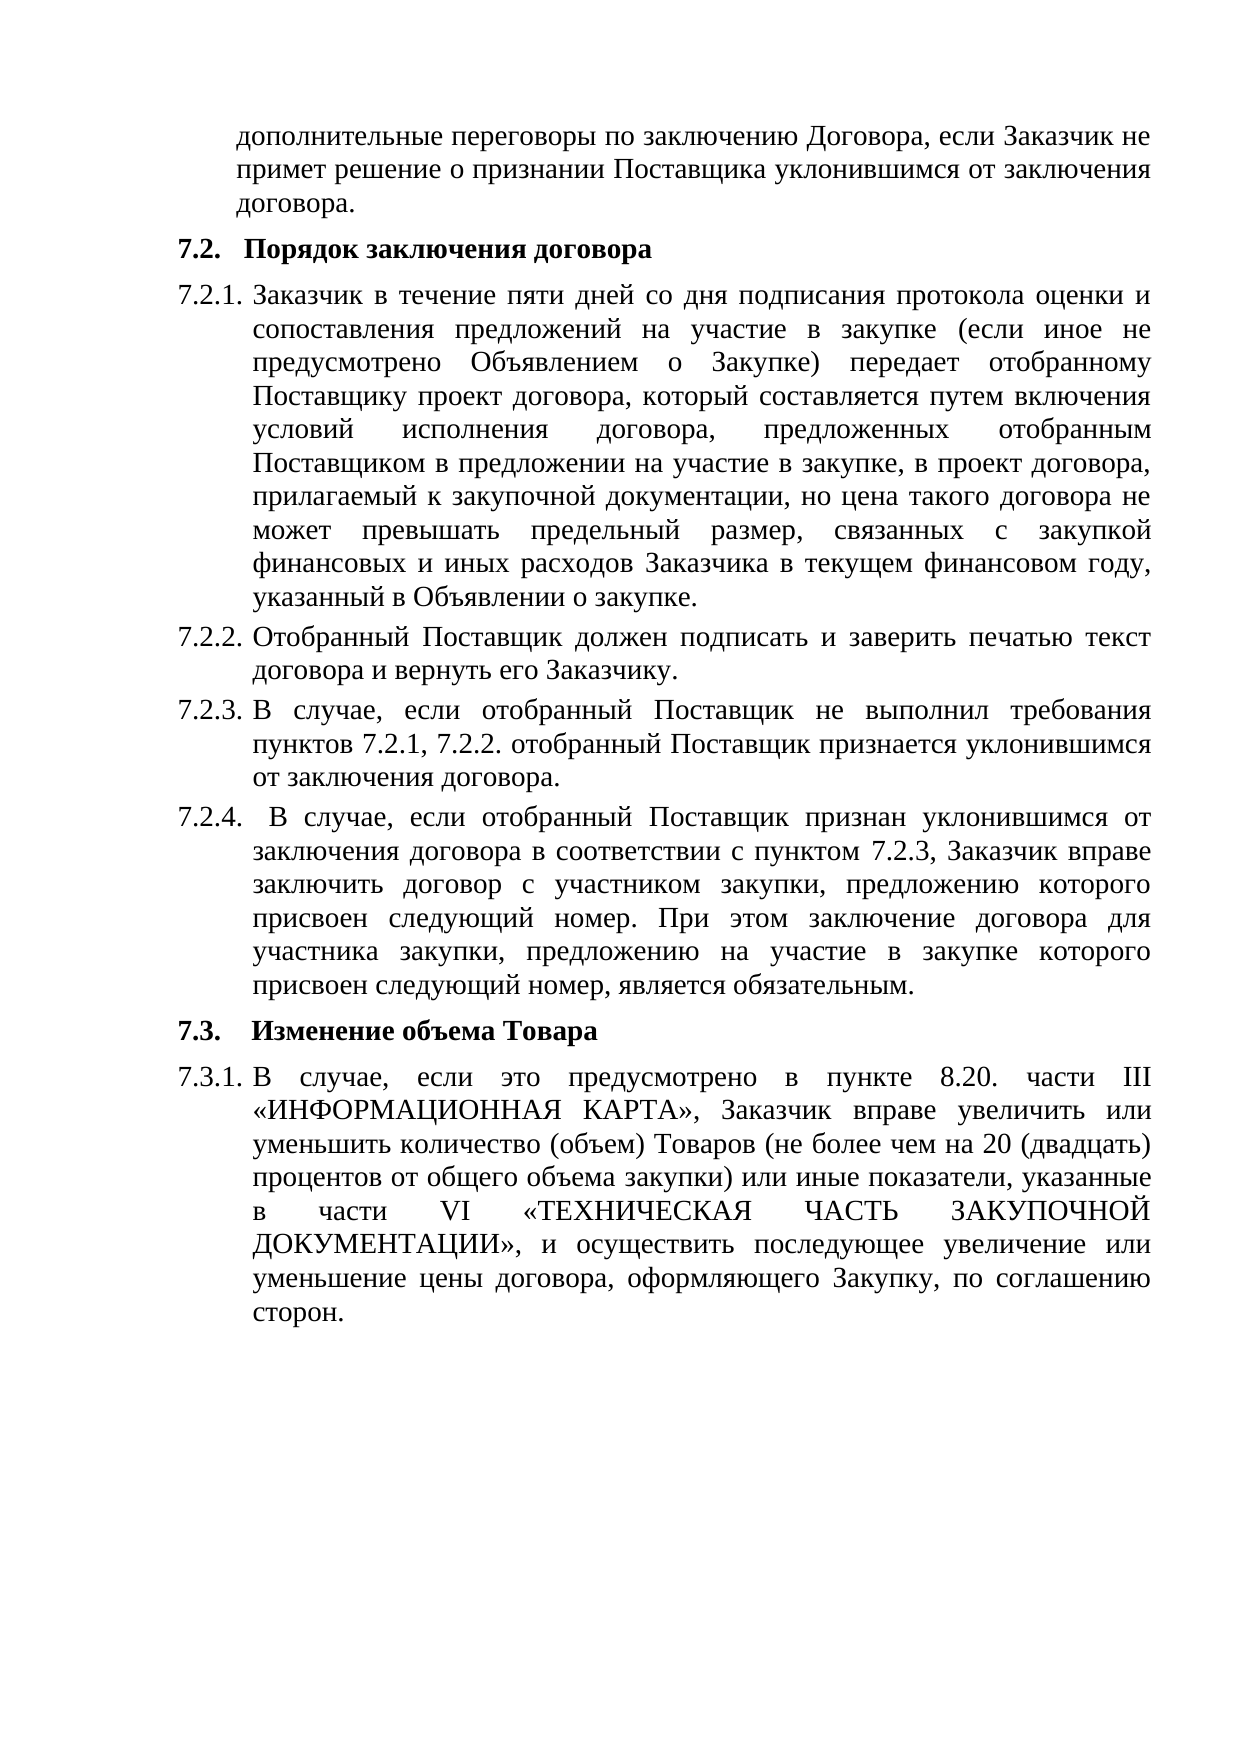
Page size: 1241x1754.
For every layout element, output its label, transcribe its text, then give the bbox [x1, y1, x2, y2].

subtitle В случае, если отобранный Поставщик не выполнил требования пунктов 7.2.1, 7.2.2. отобранный Поставщик признается уклонившимся от заключения договора. [177, 692, 1152, 793]
subtitle Заказчик в течение пяти дней со дня подписания протокола оценки и сопоставления предложений на участие в закупке (если иное не предусмотрено Объявлением о Закупке) передает отобранному Поставщику проект договора, который составляется путем включения условий исполнения договора, предложенных отобранным Поставщиком в предложении на участие в закупке, в проект договора, прилагаемый к закупочной документации, но цена такого договора не может превышать предельный размер, связанных с закупкой финансовых и иных расходов Заказчика в текущем финансовом году, указанный в Объявлении о закупке. [177, 277, 1152, 613]
subtitle В случае, если отобранный Поставщик признан уклонившимся от заключения договора в соответствии с пунктом 7.2.3, Заказчик вправе заключить договор с участником закупки, предложению которого присвоен следующий номер. При этом заключение договора для участника закупки, предложению на участие в закупке которого присвоен следующий номер, является обязательным. [177, 799, 1152, 1000]
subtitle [177, 118, 1152, 219]
subtitle Порядок заключения договора [177, 231, 1152, 265]
subtitle Отобранный Поставщик должен подписать и заверить печатью текст договора и вернуть его Заказчику. [177, 619, 1152, 686]
subtitle Изменение объема Товара [177, 1013, 1152, 1046]
subtitle В случае, если это предусмотрено в пункте 8.20. части III «ИНФОРМАЦИОННАЯ КАРТА», Заказчик вправе увеличить или уменьшить количество (объем) Товаров (не более чем на 20 (двадцать) процентов от общего объема закупки) или иные показатели, указанные в части VI «ТЕХНИЧЕСКАЯ ЧАСТЬ ЗАКУПОЧНОЙ ДОКУМЕНТАЦИИ», и осуществить последующее увеличение или уменьшение цены договора, оформляющего Закупку, по соглашению сторон. [177, 1059, 1152, 1327]
